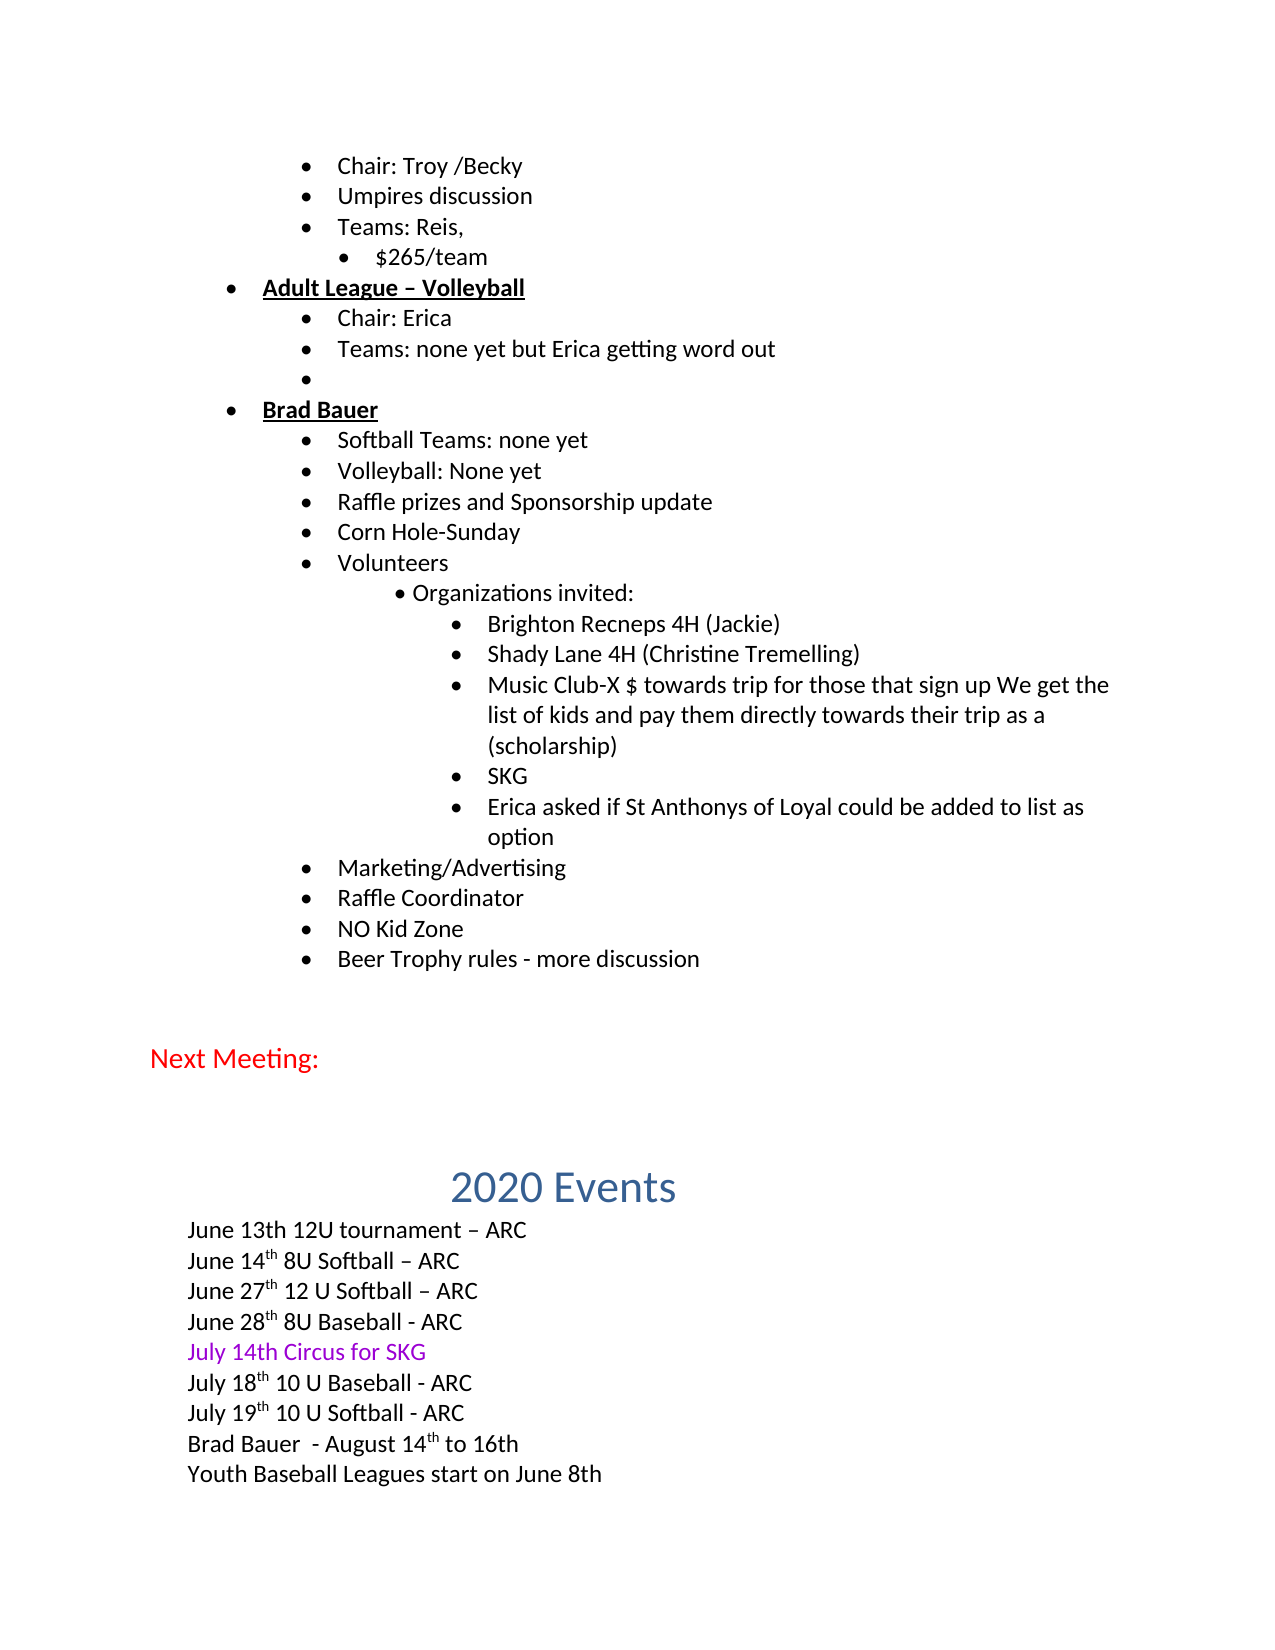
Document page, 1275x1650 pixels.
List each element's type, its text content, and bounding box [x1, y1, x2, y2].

text Brad Bauer - August 14th to 16th [187, 1428, 1125, 1458]
text Next Meeting: [150, 1040, 1125, 1076]
list Volleyball: None yet [300, 455, 1125, 486]
list Brighton Recneps 4H (Jackie) [450, 608, 1125, 638]
list Shady Lane 4H (Christine Tremelling) [450, 638, 1125, 669]
list Raffle Coordinator [300, 882, 1125, 913]
list Softball Teams: none yet [300, 425, 1125, 455]
list Chair: Erica [300, 303, 1125, 333]
list Organizations invited: [394, 577, 1125, 608]
list Beer Trophy rules - more discussion [300, 943, 1125, 974]
text July 19th 10 U Softball - ARC [187, 1397, 1125, 1428]
list Raffle prizes and Sponsorship update [300, 486, 1125, 516]
text July 18th 10 U Baseball - ARC [187, 1367, 1125, 1397]
list SKG [450, 760, 1125, 791]
text July 14th Circus for SKG [187, 1336, 1125, 1367]
list Volunteers [300, 547, 1125, 577]
list Umpires discussion [300, 181, 1125, 211]
list Brad Bauer [225, 394, 1125, 425]
list Teams: Reis, [300, 211, 1125, 242]
text June 13th 12U tournament – ARC [187, 1214, 1125, 1245]
text June 14th 8U Softball – ARC [187, 1245, 1125, 1275]
list Marketing/Advertising [300, 852, 1125, 882]
list Music Club-X $ towards trip for those that sign up We get the list of kids and pay them directly towards their trip as a (scholarship) [450, 669, 1125, 760]
list Erica asked if St Anthonys of Loyal could be added to list as option [450, 791, 1125, 852]
text June 27th 12 U Softball – ARC [187, 1275, 1125, 1306]
list Corn Hole-Sunday [300, 516, 1125, 547]
list Teams: none yet but Erica getting word out [300, 333, 1125, 364]
list Chair: Troy /Becky [300, 150, 1125, 181]
list Adult League – Volleyball [225, 272, 1125, 303]
text June 28th 8U Baseball - ARC [187, 1306, 1125, 1336]
list NO Kid Zone [300, 913, 1125, 943]
text 2020 Events [150, 1158, 1125, 1214]
list $265/team [337, 242, 1125, 272]
text Youth Baseball Leagues start on June 8th [187, 1458, 1125, 1489]
